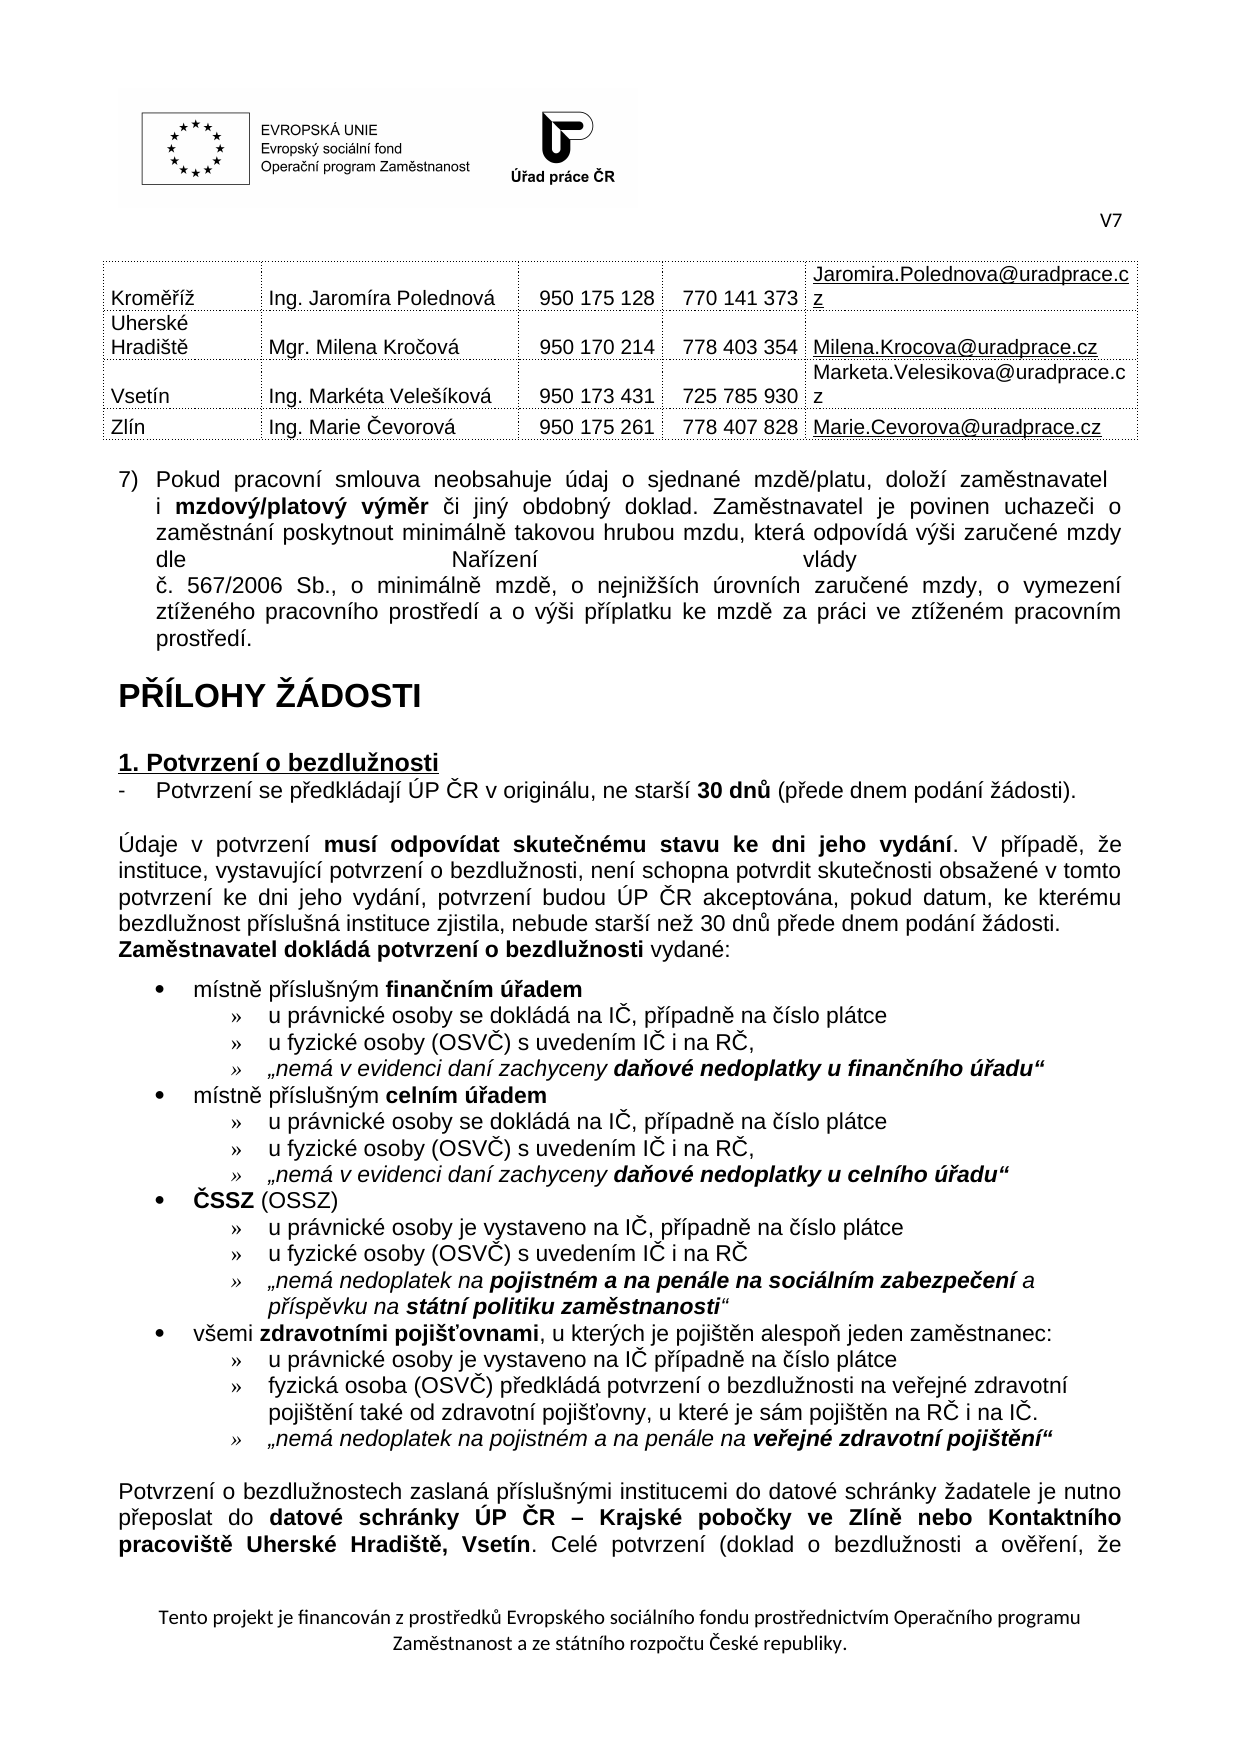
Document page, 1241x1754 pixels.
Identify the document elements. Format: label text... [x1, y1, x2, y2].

table_header 950 175 128 [519, 261, 662, 310]
table_header Ing. Jaromíra Polednová [261, 261, 519, 310]
table_cell 778 403 354 [662, 310, 806, 359]
list u právnické osoby se dokládá na IČ, případně na číslo plátce [231, 1108, 1122, 1134]
list místně příslušným finančním úřadem [156, 976, 1122, 1002]
table_cell 950 170 214 [519, 310, 662, 359]
list u právnické osoby je vystaveno na IČ, případně na číslo plátce [231, 1214, 1122, 1240]
table_cell 725 785 930 [662, 359, 806, 408]
list „nemá v evidenci daní zachyceny daňové nedoplatky u finančního úřadu“ [231, 1055, 1122, 1082]
table_header 770 141 373 [662, 261, 806, 310]
table_header Jaromira.Polednova@uradprace.cz [806, 261, 1137, 310]
table_cell Marie.Cevorova@uradprace.cz [806, 408, 1137, 439]
table_cell 950 175 261 [519, 408, 662, 439]
table_cell Zlín [103, 408, 261, 439]
table_cell Ing. Markéta Velešíková [261, 359, 519, 408]
table_header Kroměříž [103, 261, 261, 310]
table_cell Vsetín [103, 359, 261, 408]
list u fyzické osoby (OSVČ) s uvedením IČ i na RČ [231, 1240, 1122, 1267]
list ČSSZ (OSSZ) [156, 1187, 1122, 1214]
table_cell Ing. Marie Čevorová [261, 408, 519, 439]
list „nemá nedoplatek na pojistném a na penále na veřejné zdravotní pojištění“ [231, 1425, 1122, 1452]
list „nemá nedoplatek na pojistném a na penále na sociálním zabezpečení a příspěvku na státní politiku zaměstnanosti“ [231, 1267, 1122, 1319]
picture [118, 88, 639, 208]
text PŘÍLOHY ŽÁDOSTI [118, 676, 1122, 714]
table_cell Marketa.Velesikova@uradprace.cz [806, 359, 1137, 408]
list všemi zdravotními pojišťovnami, u kterých je pojištěn alespoň jeden zaměstnanec: [156, 1319, 1122, 1346]
text Zaměstnavatel dokládá potvrzení o bezdlužnosti vydané: [118, 936, 1122, 963]
table_cell 778 407 828 [662, 408, 806, 439]
table_cell Mgr. Milena Kročová [261, 310, 519, 359]
list u fyzické osoby (OSVČ) s uvedením IČ i na RČ, [231, 1134, 1122, 1161]
list fyzická osoba (OSVČ) předkládá potvrzení o bezdlužnosti na veřejné zdravotní pojištění také od zdravotní pojišťovny, u které je sám pojištěn na RČ i na IČ. [231, 1372, 1122, 1425]
table_cell Milena.Krocova@uradprace.cz [806, 310, 1137, 359]
list u fyzické osoby (OSVČ) s uvedením IČ i na RČ, [231, 1029, 1122, 1055]
list „nemá v evidenci daní zachyceny daňové nedoplatky u celního úřadu“ [231, 1161, 1122, 1187]
text 1. Potvrzení o bezdlužnosti [118, 748, 1122, 777]
list u právnické osoby se dokládá na IČ, případně na číslo plátce [231, 1002, 1122, 1029]
text Údaje v potvrzení musí odpovídat skutečnému stavu ke dni jeho vydání. V případě, že instituce, vystavující potvrzení o bezdlužnosti, není schopna potvrdit skutečnosti obsažené v tomto potvrzení ke dni jeho vydání, potvrzení budou ÚP ČR akceptována, pokud datum, ke kterému bezdlužnost příslušná instituce zjistila, nebude starší než 30 dnů přede dnem podání žádosti. [118, 831, 1122, 936]
list u právnické osoby je vystaveno na IČ případně na číslo plátce [231, 1346, 1122, 1372]
table_cell 950 173 431 [519, 359, 662, 408]
table_cell Uherské Hradiště [103, 310, 261, 359]
list Pokud pracovní smlouva neobsahuje údaj o sjednané mzdě/platu, doloží zaměstnavatel i mzdový/platový výměr či jiný obdobný doklad. Zaměstnavatel je povinen uchazeči o zaměstnání poskytnout minimálně takovou hrubou mzdu, která odpovídá výši zaručené mzdy dle Nařízení vlády č. 567/2006 Sb., o minimálně mzdě, o nejnižších úrovních zaručené mzdy, o vymezení ztíženého pracovního prostředí a o výši příplatku ke mzdě za práci ve ztíženém pracovním prostředí. [118, 466, 1122, 651]
list Potvrzení se předkládají ÚP ČR v originálu, ne starší 30 dnů (přede dnem podání žádosti). [118, 777, 1122, 805]
list místně příslušným celním úřadem [156, 1082, 1122, 1108]
